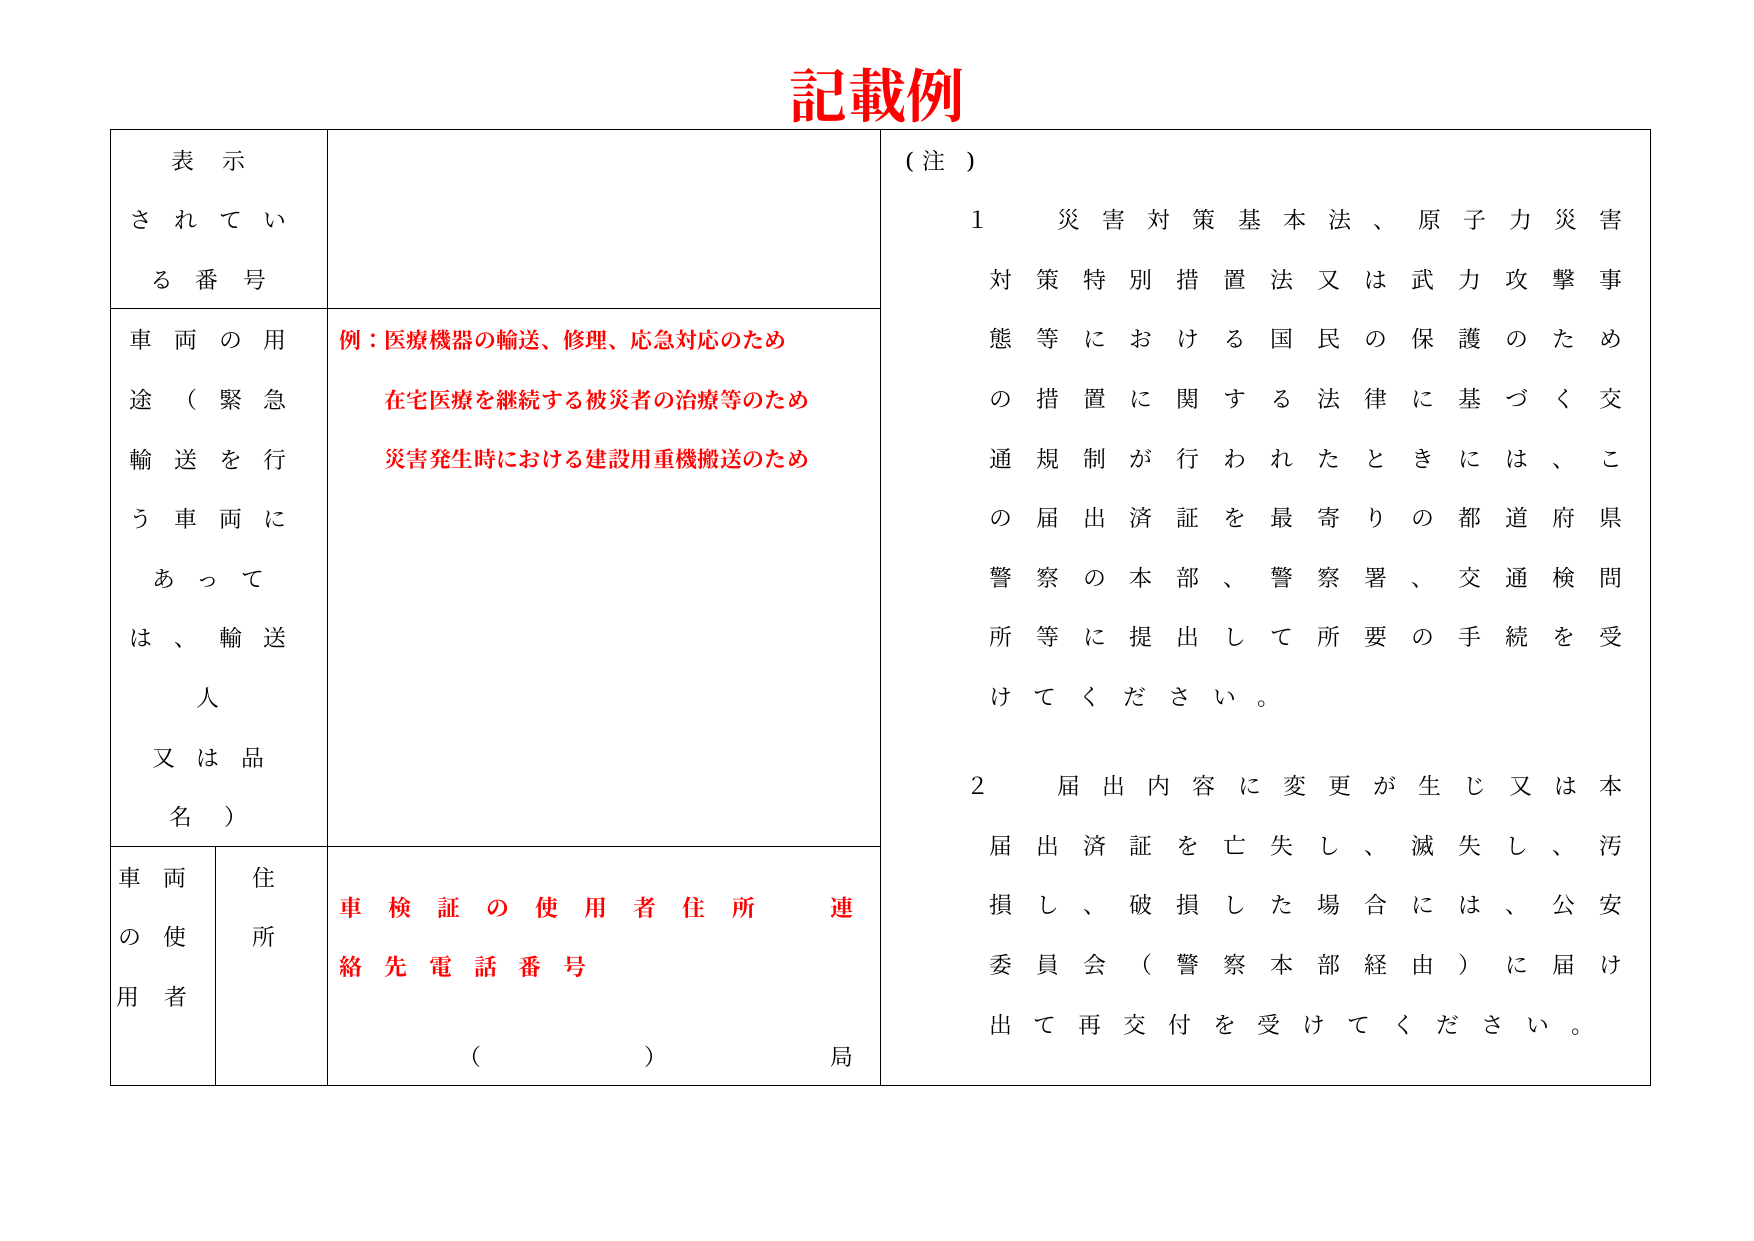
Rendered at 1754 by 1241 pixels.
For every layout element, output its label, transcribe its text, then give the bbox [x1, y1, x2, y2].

table_cell 番号標に表示 されている番号 [111, 130, 327, 308]
table_cell 住 所 [216, 847, 327, 1085]
table_cell 車両の用途（緊急輸送を行う車両に あっては、輸送人 又は品名） [111, 309, 327, 846]
table_cell 車両の使用者 [111, 847, 215, 1085]
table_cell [881, 130, 1650, 1085]
table_cell 例：医療機器の輸送、修理、応急対応のため 在宅医療を継続する被災者の治療等のため 災害発生時における建設用重機搬送のため [328, 309, 880, 846]
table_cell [328, 847, 880, 1085]
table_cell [328, 130, 880, 308]
